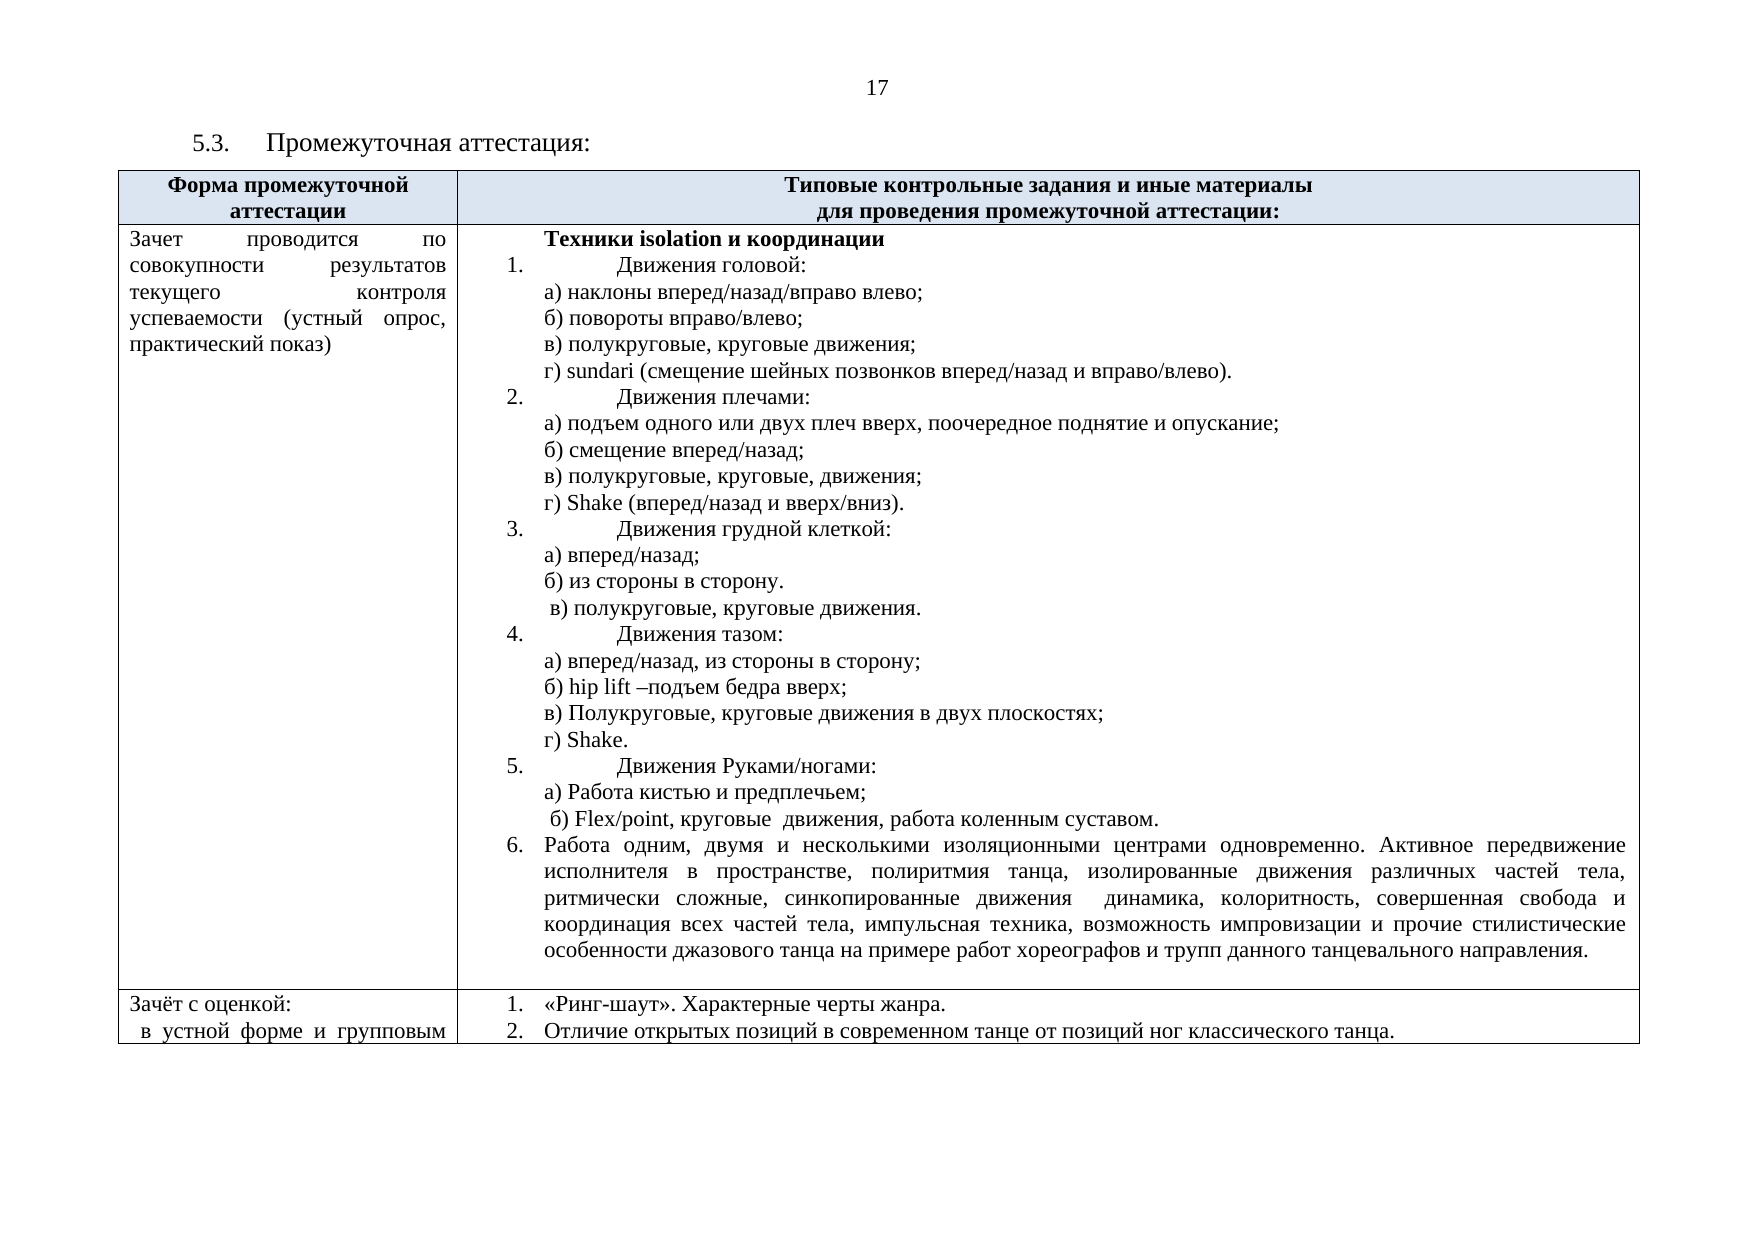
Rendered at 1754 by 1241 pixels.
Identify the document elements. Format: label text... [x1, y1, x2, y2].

table_header Форма промежуточной аттестации [119, 171, 457, 224]
subtitle Промежуточная аттестация: [192, 127, 1636, 158]
table_cell Зачет проводится по совокупности результатов текущего контроля успеваемости (устный опрос, практический показ) [119, 225, 457, 989]
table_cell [119, 990, 457, 1043]
table_header Типовые контрольные задания и иные материалы для проведения промежуточной аттестации: [458, 171, 1639, 224]
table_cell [458, 990, 1639, 1043]
table_cell Техники isolation и координации Движения головой: а) наклоны вперед/назад/вправо влево; б) повороты вправо/влево; в) полукруговые, круговые движения; г) sundari (смещение шейных позвонков вперед/назад и вправо/влево). Движения плечами: а) подъем одного или двух плеч вверх, поочередное поднятие и опускание; б) смещение вперед/назад; в) полукруговые, круговые, движения; г) Shake (вперед/назад и вверх/вниз). Движения грудной клеткой: а) вперед/назад; б) из стороны в сторону. в) полукруговые, круговые движения. Движения тазом: а) вперед/назад, из стороны в сторону; б) hip lift –подъем бедра вверх; в) Полукруговые, круговые движения в двух плоскостях; г) Shake. Движения Руками/ногами: а) Работа кистью и предплечьем; б) Flex/point, круговые движения, работа коленным суставом. Работа одним, двумя и несколькими изоляционными центрами одновременно. Активное передвижение исполнителя в пространстве, полиритмия танца, изолированные движения различных частей тела, ритмически сложные, синкопированные движения динамика, колоритность, совершенная свобода и координация всех частей тела, импульсная техника, возможность импровизации и прочие стилистические особенности джазового танца на примере работ хореографов и трупп данного танцевального направления. [458, 225, 1639, 989]
